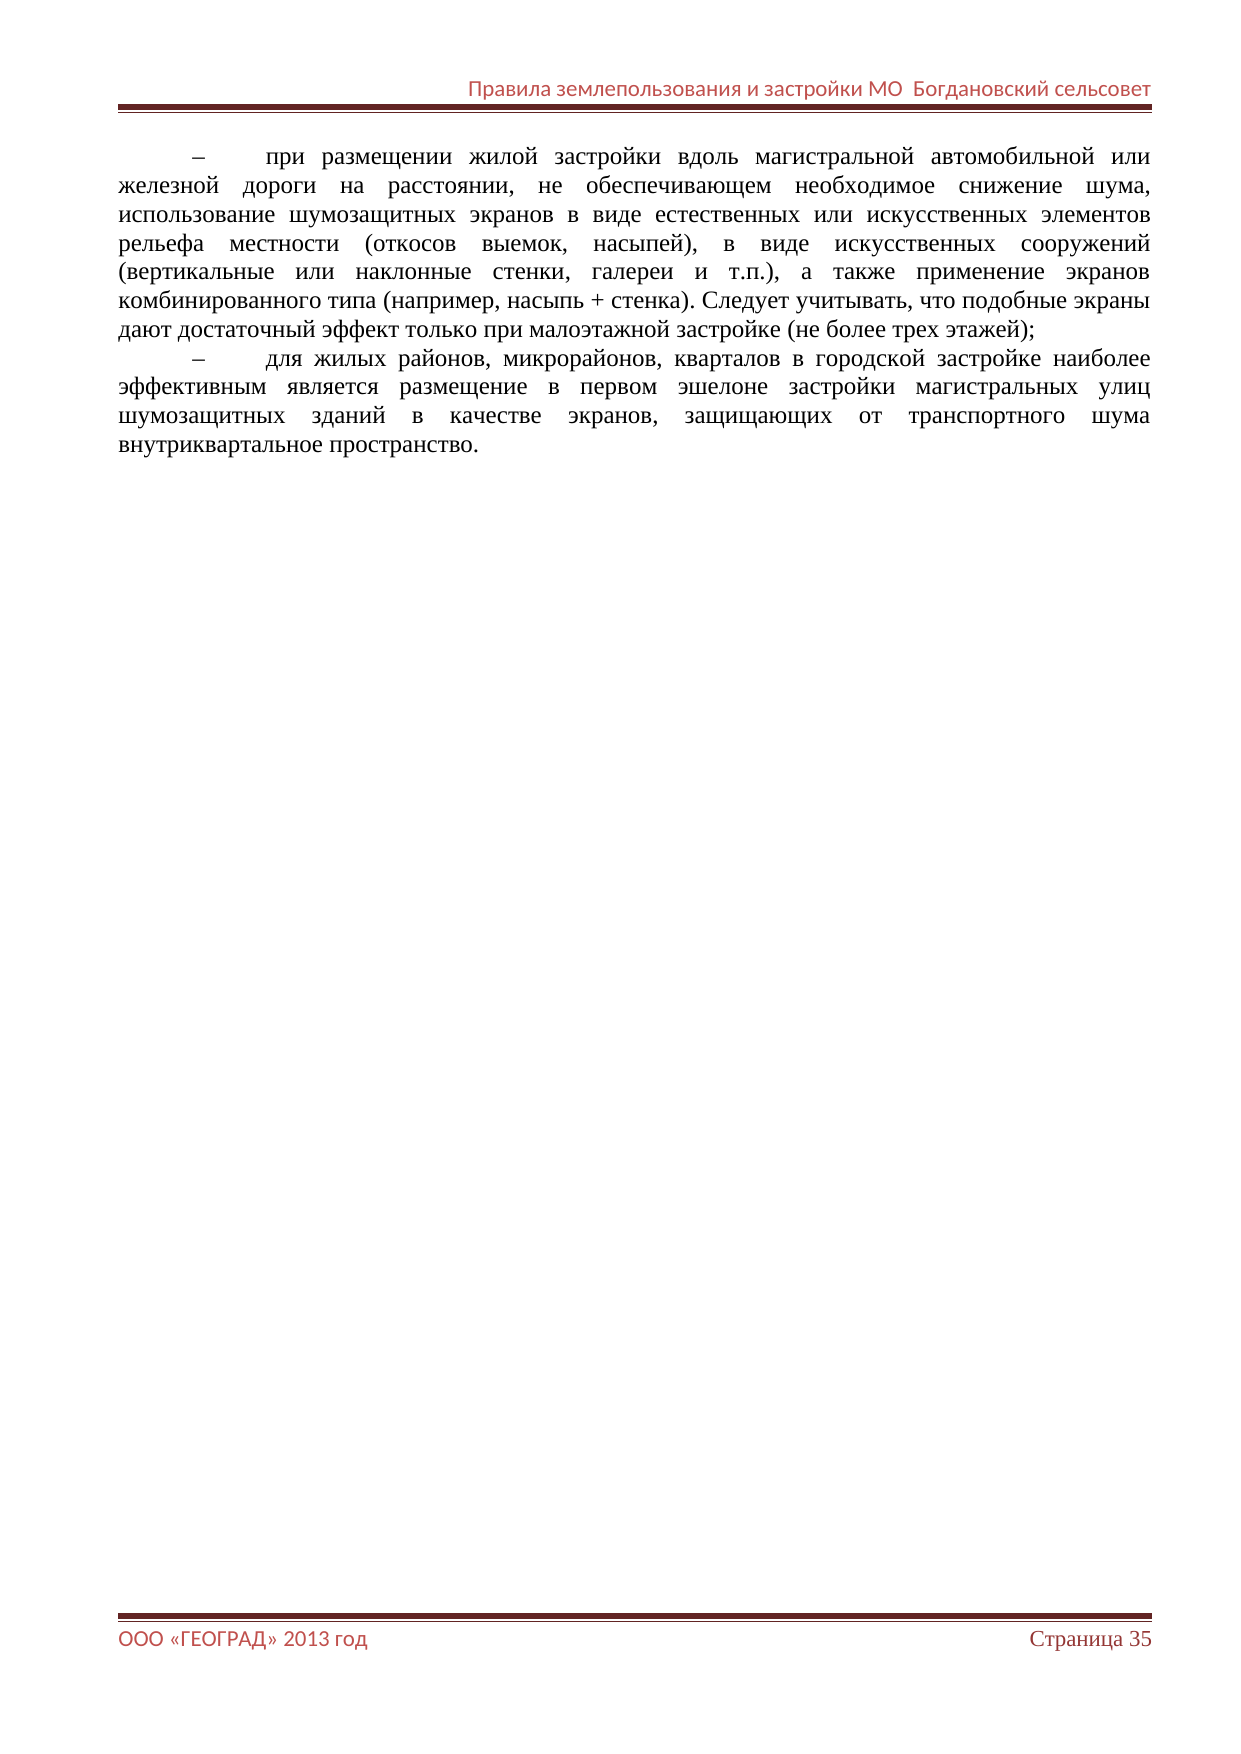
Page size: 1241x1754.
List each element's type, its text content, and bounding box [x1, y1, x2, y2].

list при размещении жилой застройки вдоль магистральной автомобильной или железной дороги на расстоянии, не обеспечивающем необходимое снижение шума, использование шумозащитных экранов в виде естественных или искусственных элементов рельефа местности (откосов выемок, насыпей), в виде искусственных сооружений (вертикальные или наклонные стенки, галереи и т.п.), а также применение экранов комбинированного типа (например, насыпь + стенка). Следует учитывать, что подобные экраны дают достаточный эффект только при малоэтажной застройке (не более трех этажей); [118, 141, 1152, 343]
list для жилых районов, микрорайонов, кварталов в городской застройке наиболее эффективным является размещение в первом эшелоне застройки магистральных улиц шумозащитных зданий в качестве экранов, защищающих от транспортного шума внутриквартальное пространство. [118, 343, 1152, 458]
